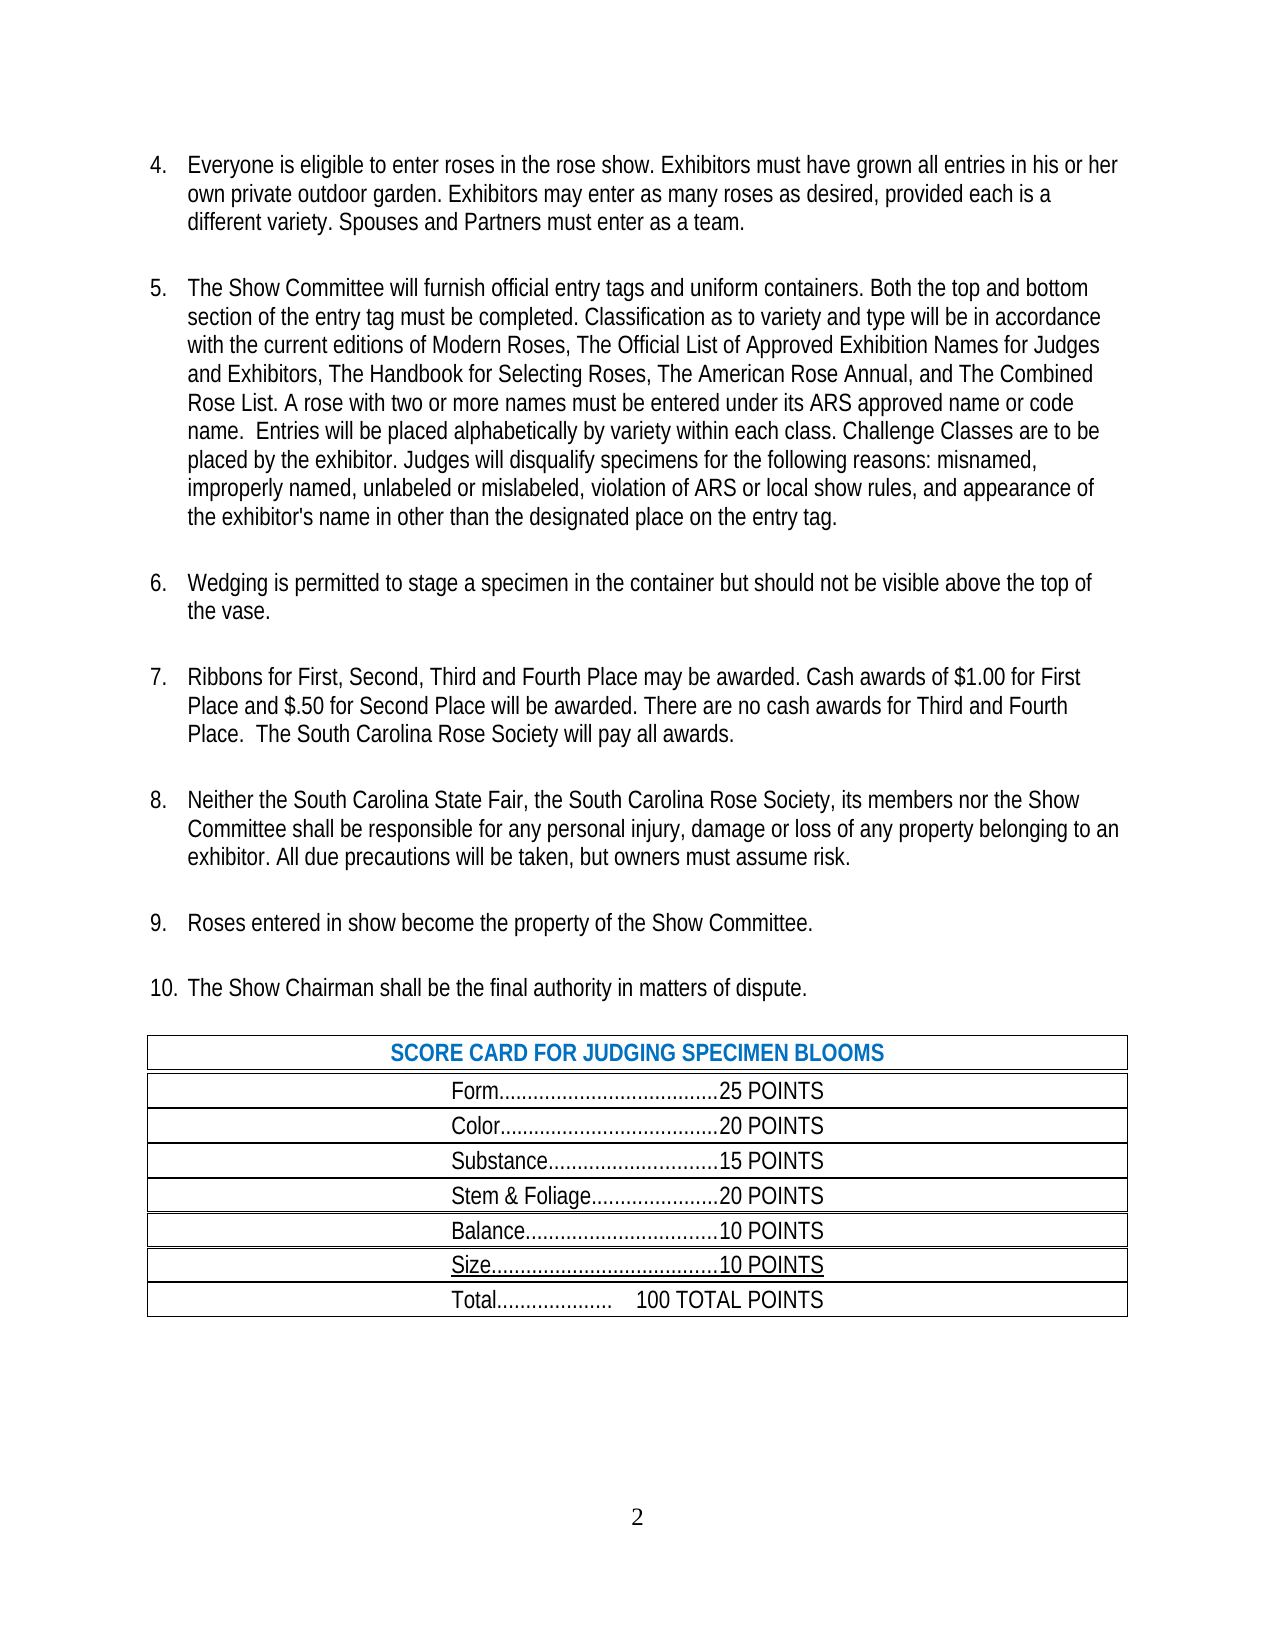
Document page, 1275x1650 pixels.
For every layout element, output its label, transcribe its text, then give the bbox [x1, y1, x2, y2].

text SCORE CARD FOR JUDGING SPECIMEN BLOOMS [148, 1036, 1127, 1069]
text Balance 10 POINTS [148, 1214, 1127, 1246]
text Substance 15 POINTS [148, 1144, 1127, 1177]
text Color 20 POINTS [148, 1109, 1127, 1142]
list The Show Chairman shall be the final authority in matters of dispute. [150, 973, 1125, 1002]
list The Show Committee will furnish official entry tags and uniform containers. Both the top and bottom section of the entry tag must be completed. Classification as to variety and type will be in accordance with the current editions of Modern Roses, The Official List of Approved Exhibition Names for Judges and Exhibitors, The Handbook for Selecting Roses, The American Rose Annual, and The Combined Rose List. A rose with two or more names must be entered under its ARS approved name or code name. Entries will be placed alphabetically by variety within each class. Challenge Classes are to be placed by the exhibitor. Judges will disqualify specimens for the following reasons: misnamed, improperly named, unlabeled or mislabeled, violation of ARS or local show rules, and appearance of the exhibitor's name in other than the designated place on the entry tag. [150, 273, 1125, 531]
text Stem & Foliage 20 POINTS [148, 1179, 1127, 1211]
text Size 10 POINTS [148, 1249, 1127, 1281]
list Wedging is permitted to stage a specimen in the container but should not be visible above the top of the vase. [150, 568, 1125, 625]
list Everyone is eligible to enter roses in the rose show. Exhibitors must have grown all entries in his or her own private outdoor garden. Exhibitors may enter as many roses as desired, provided each is a different variety. Spouses and Partners must enter as a team. [150, 150, 1125, 236]
text Total 100 TOTAL POINTS [148, 1283, 1127, 1316]
list Roses entered in show become the property of the Show Committee. [150, 908, 1125, 936]
text Form 25 POINTS [148, 1074, 1127, 1107]
list Ribbons for First, Second, Third and Fourth Place may be awarded. Cash awards of $1.00 for First Place and $.50 for Second Place will be awarded. There are no cash awards for Third and Fourth Place. The South Carolina Rose Society will pay all awards. [150, 662, 1125, 748]
list Neither the South Carolina State Fair, the South Carolina Rose Society, its members nor the Show Committee shall be responsible for any personal injury, damage or loss of any property belonging to an exhibitor. All due precautions will be taken, but owners must assume risk. [150, 785, 1125, 871]
